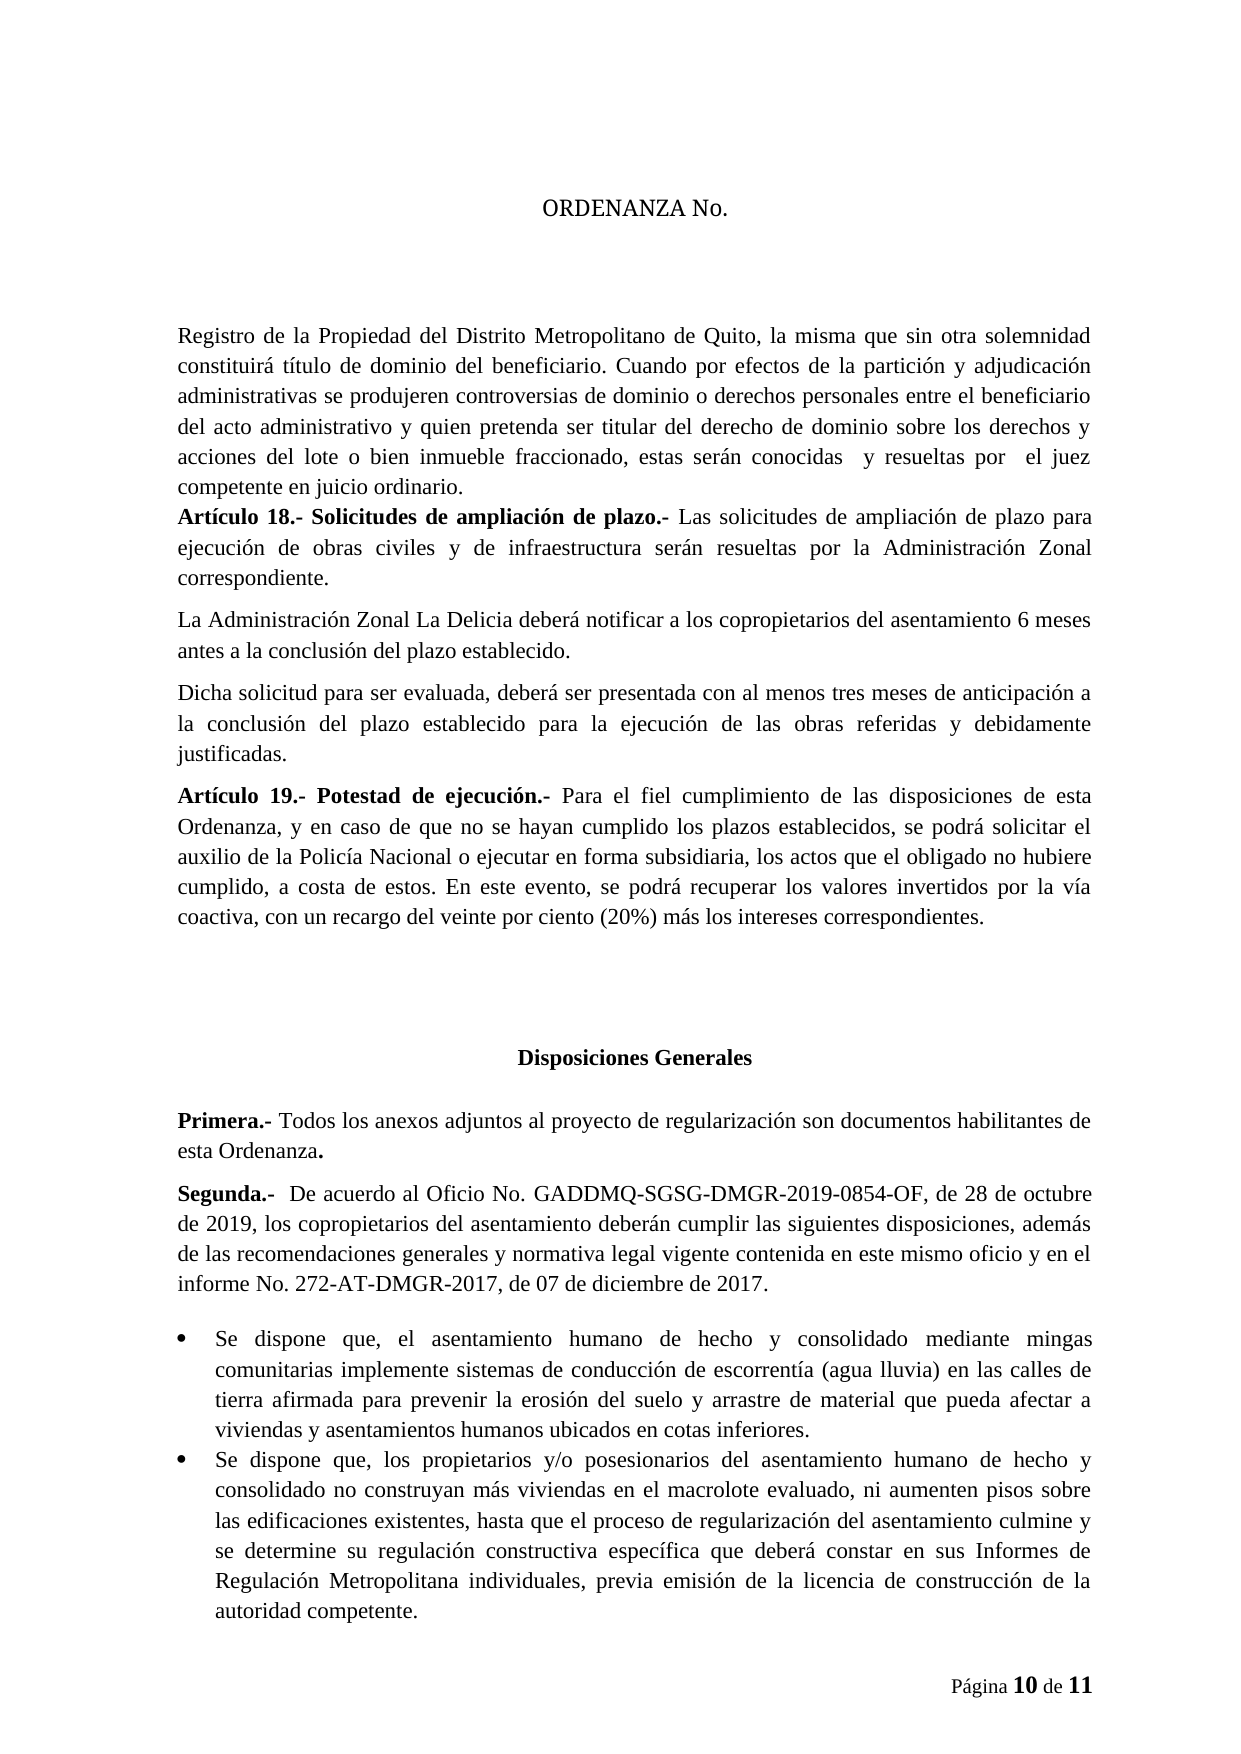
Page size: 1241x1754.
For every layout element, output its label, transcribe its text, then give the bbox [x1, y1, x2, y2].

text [177, 322, 1093, 499]
list Se dispone que, el asentamiento humano de hecho y consolidado mediante mingas comunitarias implemente sistemas de conducción de escorrentía (agua lluvia) en las calles de tierra afirmada para prevenir la erosión del suelo y arrastre de material que pueda afectar a viviendas y asentamientos humanos ubicados en cotas inferiores. [177, 1326, 1093, 1442]
list Se dispone que, los propietarios y/o posesionarios del asentamiento humano de hecho y consolidado no construyan más viviendas en el macrolote evaluado, ni aumenten pisos sobre las edificaciones existentes, hasta que el proceso de regularización del asentamiento culmine y se determine su regulación constructiva específica que deberá constar en sus Informes de Regulación Metropolitana individuales, previa emisión de la licencia de construcción de la autoridad competente. [177, 1446, 1093, 1624]
text Segunda.- De acuerdo al Oficio No. GADDMQ-SGSG-DMGR-2019-0854-OF, de 28 de octubre de 2019, los copropietarios del asentamiento deberán cumplir las siguientes disposiciones, además de las recomendaciones generales y normativa legal vigente contenida en este mismo oficio y en el informe No. 272-AT-DMGR-2017, de 07 de diciembre de 2017. [177, 1180, 1093, 1297]
text Primera.- Todos los anexos adjuntos al proyecto de regularización son documentos habilitantes de esta Ordenanza. [177, 1107, 1093, 1163]
subtitle Disposiciones Generales [177, 1044, 1093, 1070]
text Artículo 19.- Potestad de ejecución.- Para el fiel cumplimiento de las disposiciones de esta Ordenanza, y en caso de que no se hayan cumplido los plazos establecidos, se podrá solicitar el auxilio de la Policía Nacional o ejecutar en forma subsidiaria, los actos que el obligado no hubiere cumplido, a costa de estos. En este evento, se podrá recuperar los valores invertidos por la vía coactiva, con un recargo del veinte por ciento (20%) más los intereses correspondientes. [177, 782, 1093, 930]
text La Administración Zonal La Delicia deberá notificar a los copropietarios del asentamiento 6 meses antes a la conclusión del plazo establecido. [177, 606, 1093, 663]
text Artículo 18.- Solicitudes de ampliación de plazo.- Las solicitudes de ampliación de plazo para ejecución de obras civiles y de infraestructura serán resueltas por la Administración Zonal correspondiente. [177, 503, 1093, 590]
text Dicha solicitud para ser evaluada, deberá ser presentada con al menos tres meses de anticipación a la conclusión del plazo establecido para la ejecución de las obras referidas y debidamente justificadas. [177, 679, 1093, 766]
